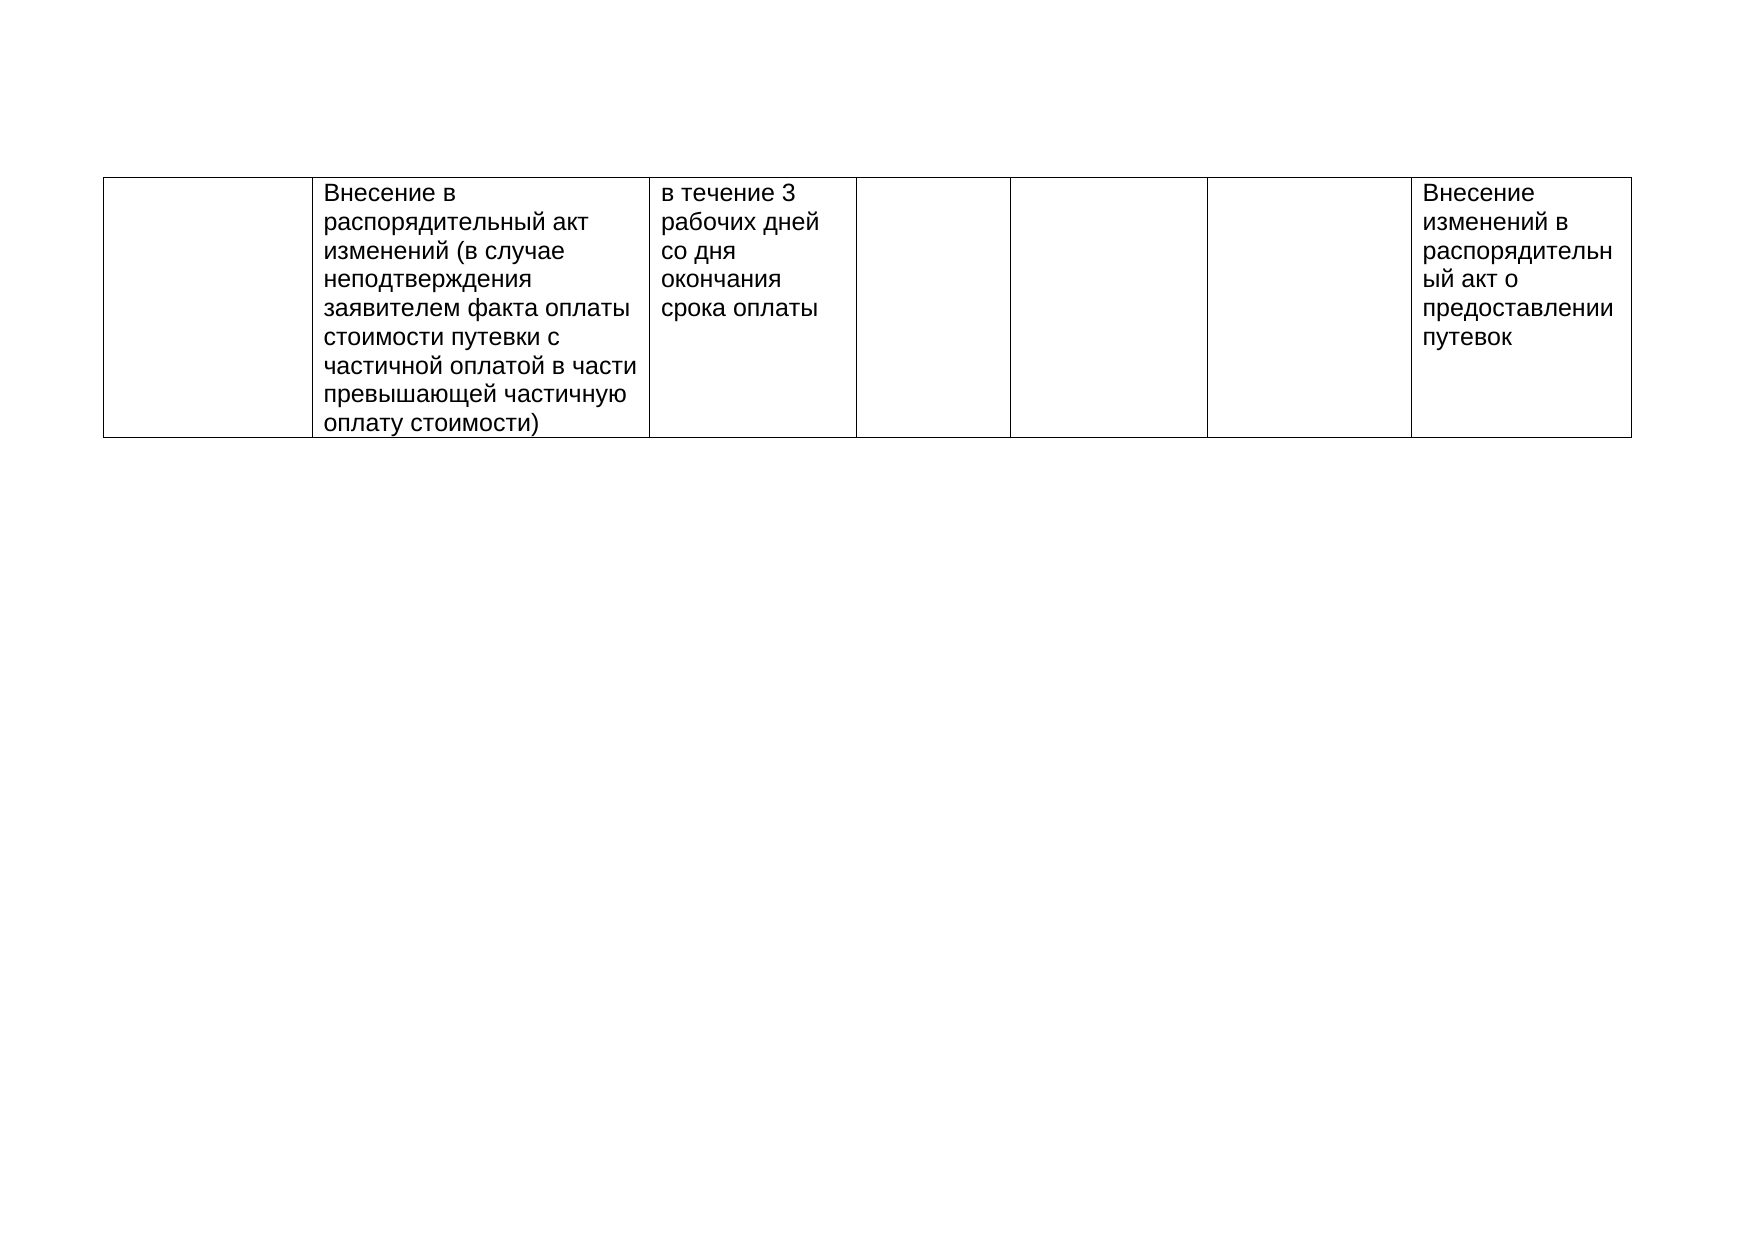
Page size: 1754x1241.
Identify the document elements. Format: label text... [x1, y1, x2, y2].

table_cell [1208, 178, 1411, 437]
table_cell [857, 178, 1010, 437]
table_cell [1011, 178, 1207, 437]
table_cell Внесение в распорядительный акт изменений (в случае неподтверждения заявителем факта оплаты стоимости путевки с частичной оплатой в части превышающей частичную оплату стоимости) [313, 178, 649, 437]
table_cell Внесение изменений в распорядительный акт о предоставлении путевок [1412, 178, 1631, 437]
table_cell в течение 3 рабочих дней со дня окончания срока оплаты [650, 178, 856, 437]
